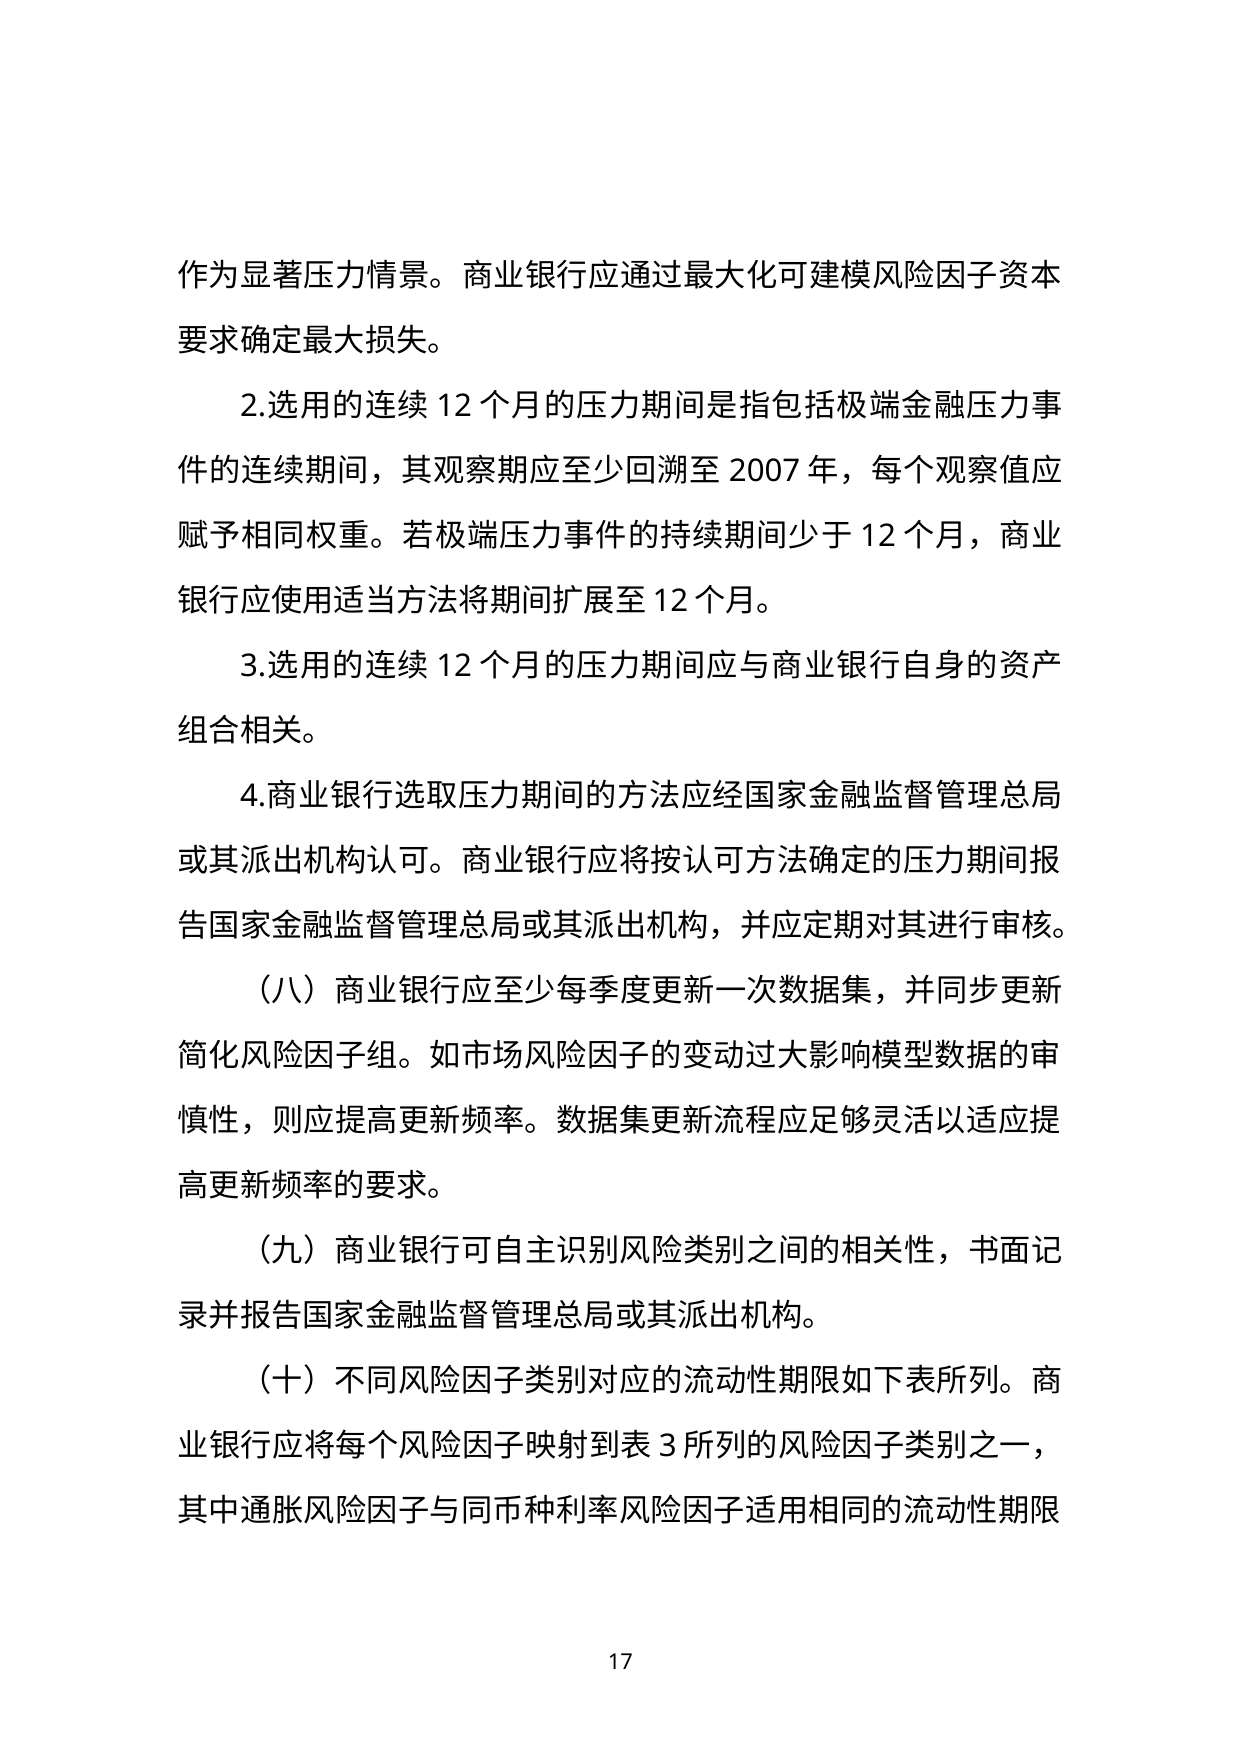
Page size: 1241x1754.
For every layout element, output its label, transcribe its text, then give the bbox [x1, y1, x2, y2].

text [177, 1345, 1063, 1540]
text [177, 240, 1063, 370]
text 4.商业银行选取压力期间的方法应经国家金融监督管理总局或其派出机构认可。商业银行应将按认可方法确定的压力期间报告国家金融监督管理总局或其派出机构，并应定期对其进行审核。 [177, 760, 1063, 955]
text （九）商业银行可自主识别风险类别之间的相关性，书面记录并报告国家金融监督管理总局或其派出机构。 [177, 1215, 1063, 1345]
text 3.选用的连续12个月的压力期间应与商业银行自身的资产组合相关。 [177, 630, 1063, 760]
text （八）商业银行应至少每季度更新一次数据集，并同步更新简化风险因子组。如市场风险因子的变动过大影响模型数据的审慎性，则应提高更新频率。数据集更新流程应足够灵活以适应提高更新频率的要求。 [177, 955, 1063, 1215]
text 2.选用的连续12个月的压力期间是指包括极端金融压力事件的连续期间，其观察期应至少回溯至2007年，每个观察值应赋予相同权重。若极端压力事件的持续期间少于12个月，商业银行应使用适当方法将期间扩展至12个月。 [177, 370, 1063, 630]
